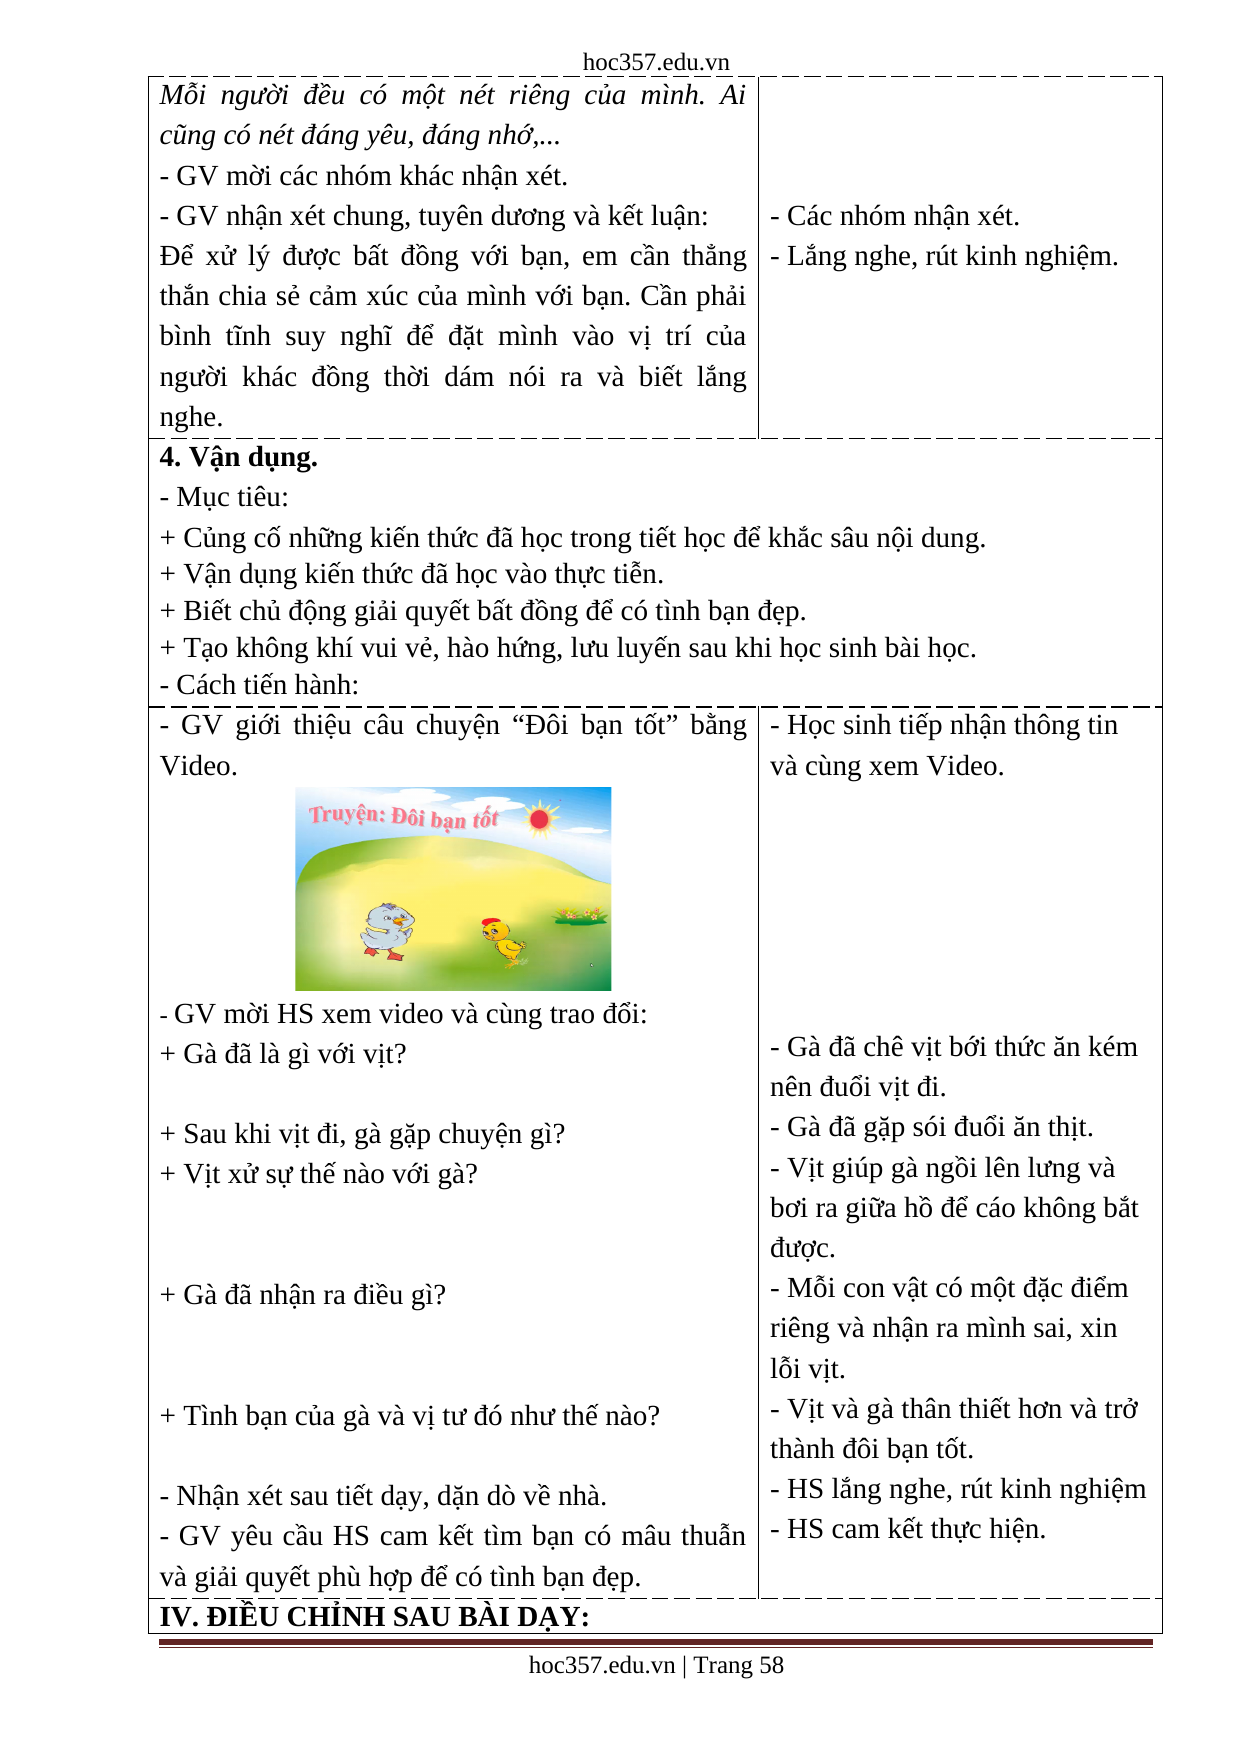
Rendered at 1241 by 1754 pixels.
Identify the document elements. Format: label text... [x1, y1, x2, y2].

picture [295, 787, 612, 991]
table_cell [149, 76, 759, 438]
table_cell 4. Vận dụng. - Mục tiêu: + Củng cố những kiến thức đã học trong tiết học để khắc sâu nội dung. + Vận dụng kiến thức đã học vào thực tiễn. + Biết chủ động giải quyết bất đồng để có tình bạn đẹp. + Tạo không khí vui vẻ, hào hứng, lưu luyến sau khi học sinh bài học. - Cách tiến hành: [149, 438, 1162, 706]
table_cell - Học sinh tiếp nhận thông tin và cùng xem Video. - Gà đã chê vịt bới thức ăn kém nên đuổi vịt đi. - Gà đã gặp sói đuổi ăn thịt. - Vịt giúp gà ngồi lên lưng và bơi ra giữa hồ để cáo không bắt được. - Mỗi con vật có một đặc điểm riêng và nhận ra mình sai, xin lỗi vịt. - Vịt và gà thân thiết hơn và trở thành đôi bạn tốt. - HS lắng nghe, rút kinh nghiệm - HS cam kết thực hiện. [759, 706, 1162, 1598]
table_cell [149, 1598, 1162, 1633]
table_cell - GV giới thiệu câu chuyện “Đôi bạn tốt” bằng Video. - GV mời HS xem video và cùng trao đổi: + Gà đã là gì với vịt? + Sau khi vịt đi, gà gặp chuyện gì? + Vịt xử sự thế nào với gà? + Gà đã nhận ra điều gì? + Tình bạn của gà và vị tư đó như thế nào? - Nhận xét sau tiết dạy, dặn dò về nhà. - GV yêu cầu HS cam kết tìm bạn có mâu thuẫn và giải quyết phù hợp để có tình bạn đẹp. [149, 706, 758, 1598]
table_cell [759, 76, 1162, 438]
